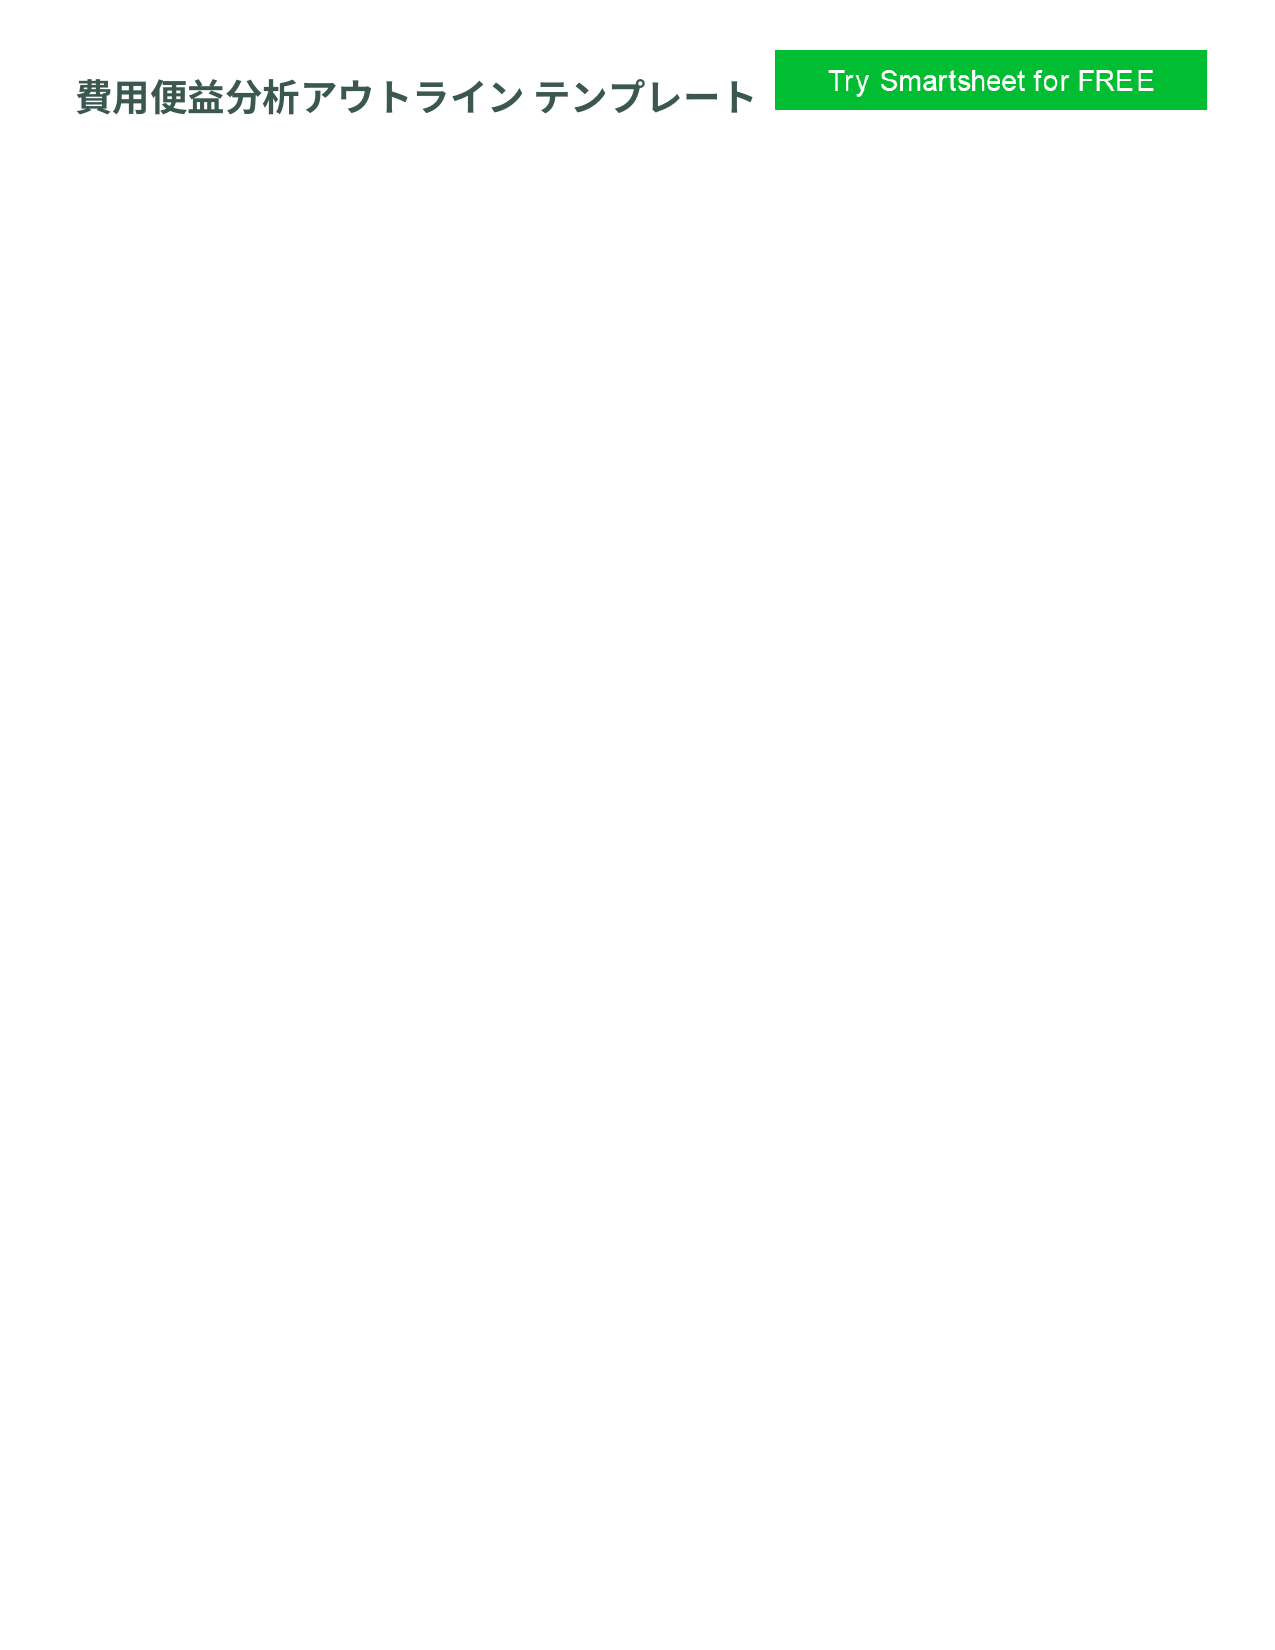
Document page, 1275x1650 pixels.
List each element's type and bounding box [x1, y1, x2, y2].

picture [775, 50, 1208, 110]
